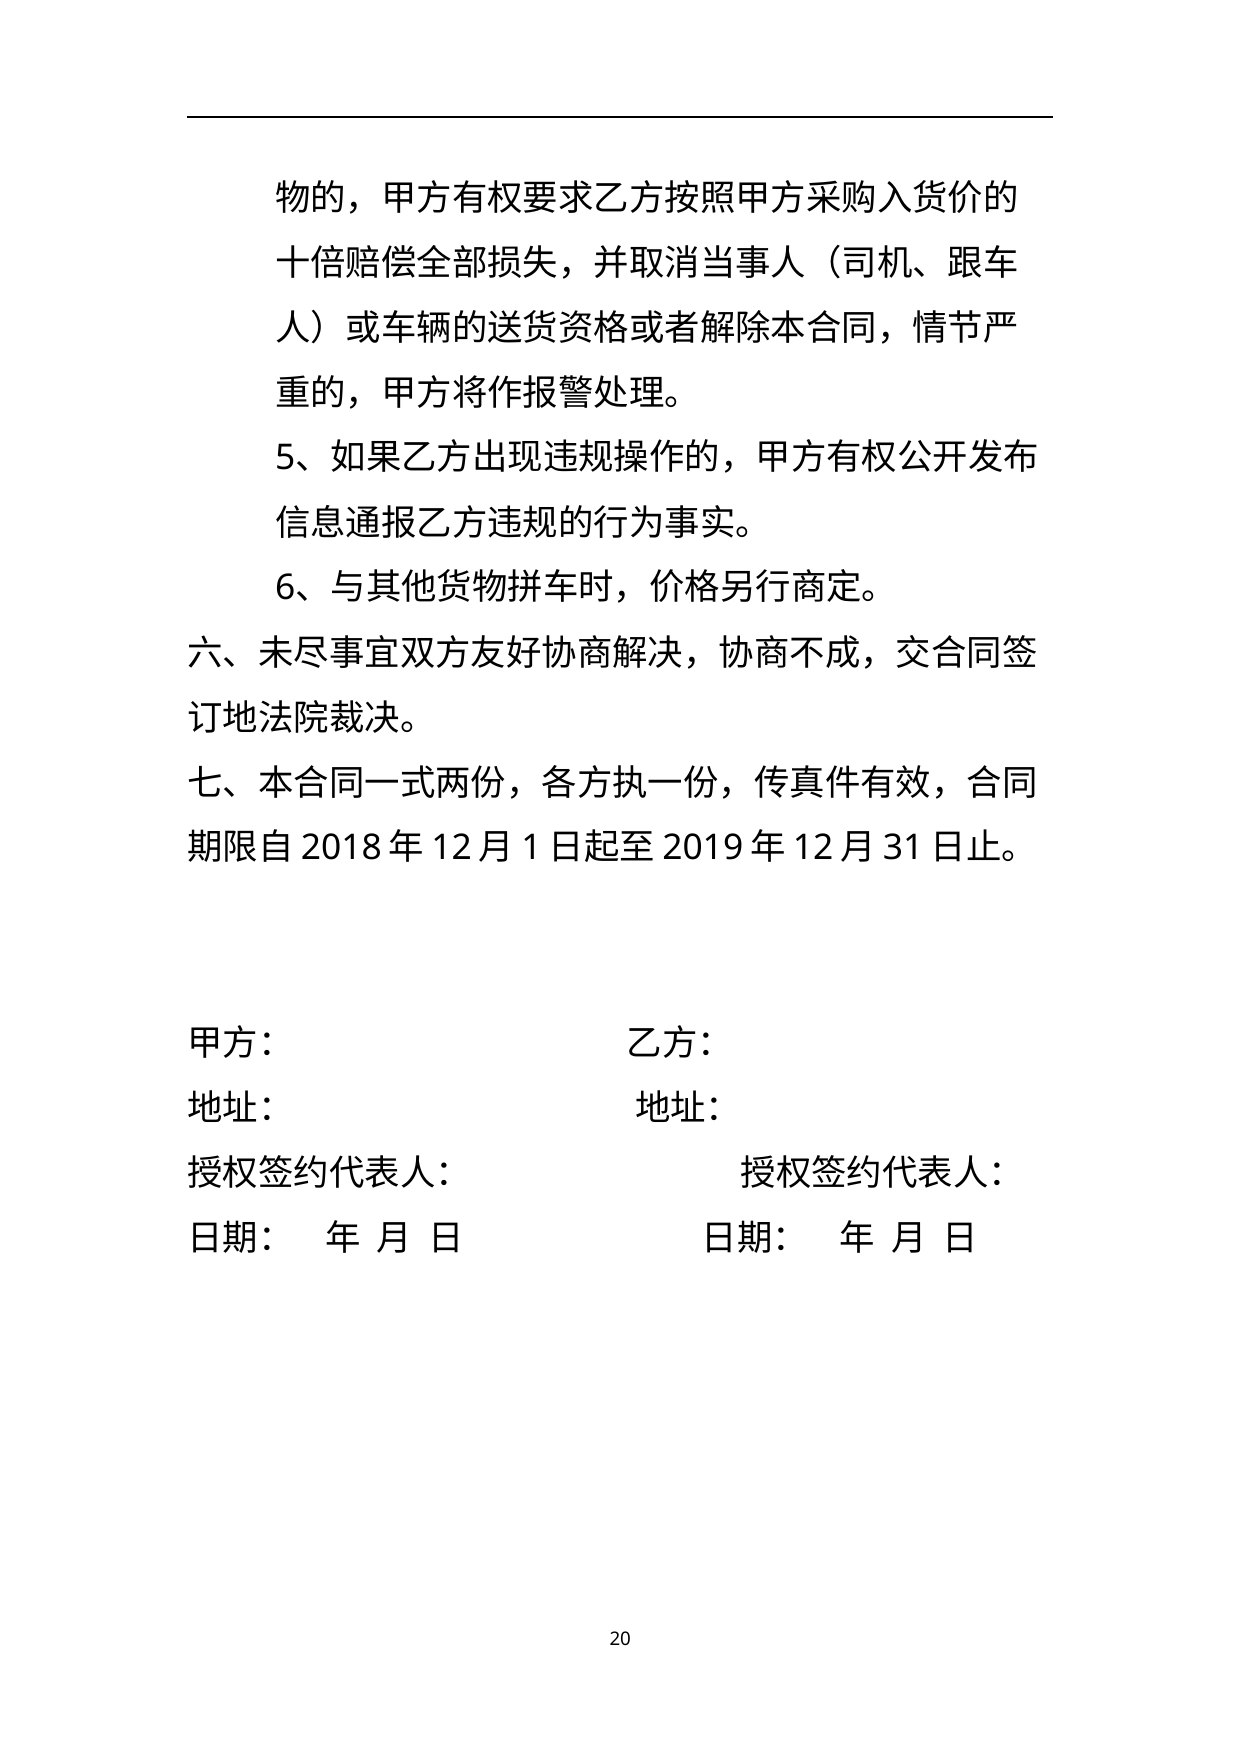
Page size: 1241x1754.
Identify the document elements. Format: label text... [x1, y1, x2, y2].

text 七、本合同一式两份，各方执一份，传真件有效，合同期限自2018年12月1日起至2019年12月31日止。 [187, 747, 1053, 877]
text 六、未尽事宜双方友好协商解决，协商不成，交合同签订地法院裁决。 [187, 617, 1053, 747]
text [275, 162, 1053, 422]
text 6、与其他货物拼车时，价格另行商定。 [275, 552, 1053, 617]
text 地址： 地址： [187, 1072, 1053, 1137]
text 5、如果乙方出现违规操作的，甲方有权公开发布信息通报乙方违规的行为事实。 [275, 422, 1053, 552]
text 授权签约代表人： 授权签约代表人： [187, 1137, 1053, 1202]
text 日期： 年 月 日 日期： 年 月 日 [187, 1202, 1053, 1267]
text 甲方： 乙方： [187, 1007, 1053, 1072]
